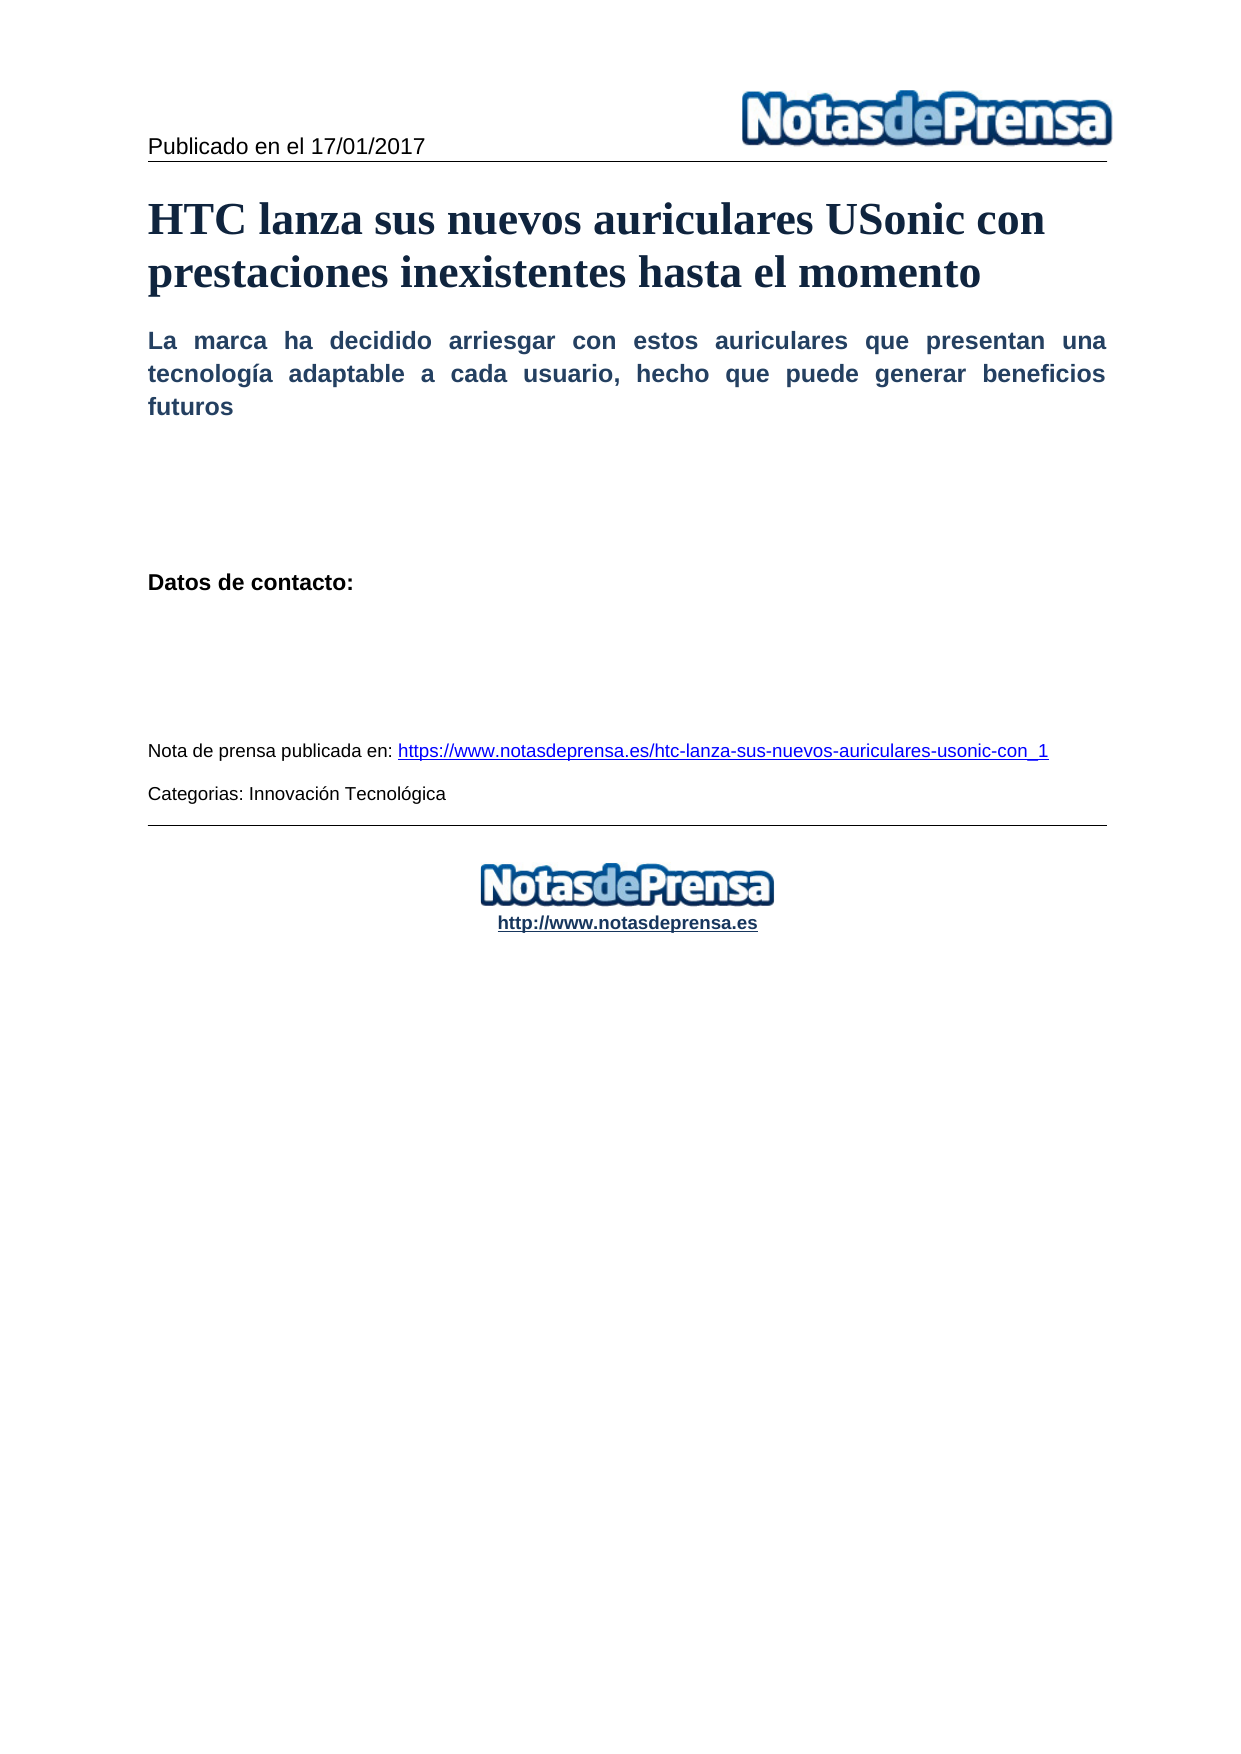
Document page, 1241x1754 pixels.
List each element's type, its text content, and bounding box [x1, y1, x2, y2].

subtitle La marca ha decidido arriesgar con estos auriculares que presentan una tecnología adaptable a cada usuario, hecho que puede generar beneficios futuros [148, 326, 1107, 421]
text http://www.notasdeprensa.es [148, 912, 1107, 934]
text Publicado en el 17/01/2017 [148, 133, 1107, 161]
text Datos de contacto: [148, 568, 1107, 595]
text Nota de prensa publicada en: https://www.notasdeprensa.es/htc-lanza-sus-nuevos-auriculares-usonic-con_1 [148, 740, 1107, 762]
picture [742, 90, 1113, 148]
picture [480, 862, 775, 908]
text Categorias: Innovación Tecnológica [148, 783, 1107, 804]
subtitle HTC lanza sus nuevos auriculares USonic con prestaciones inexistentes hasta el momento [148, 192, 1107, 297]
